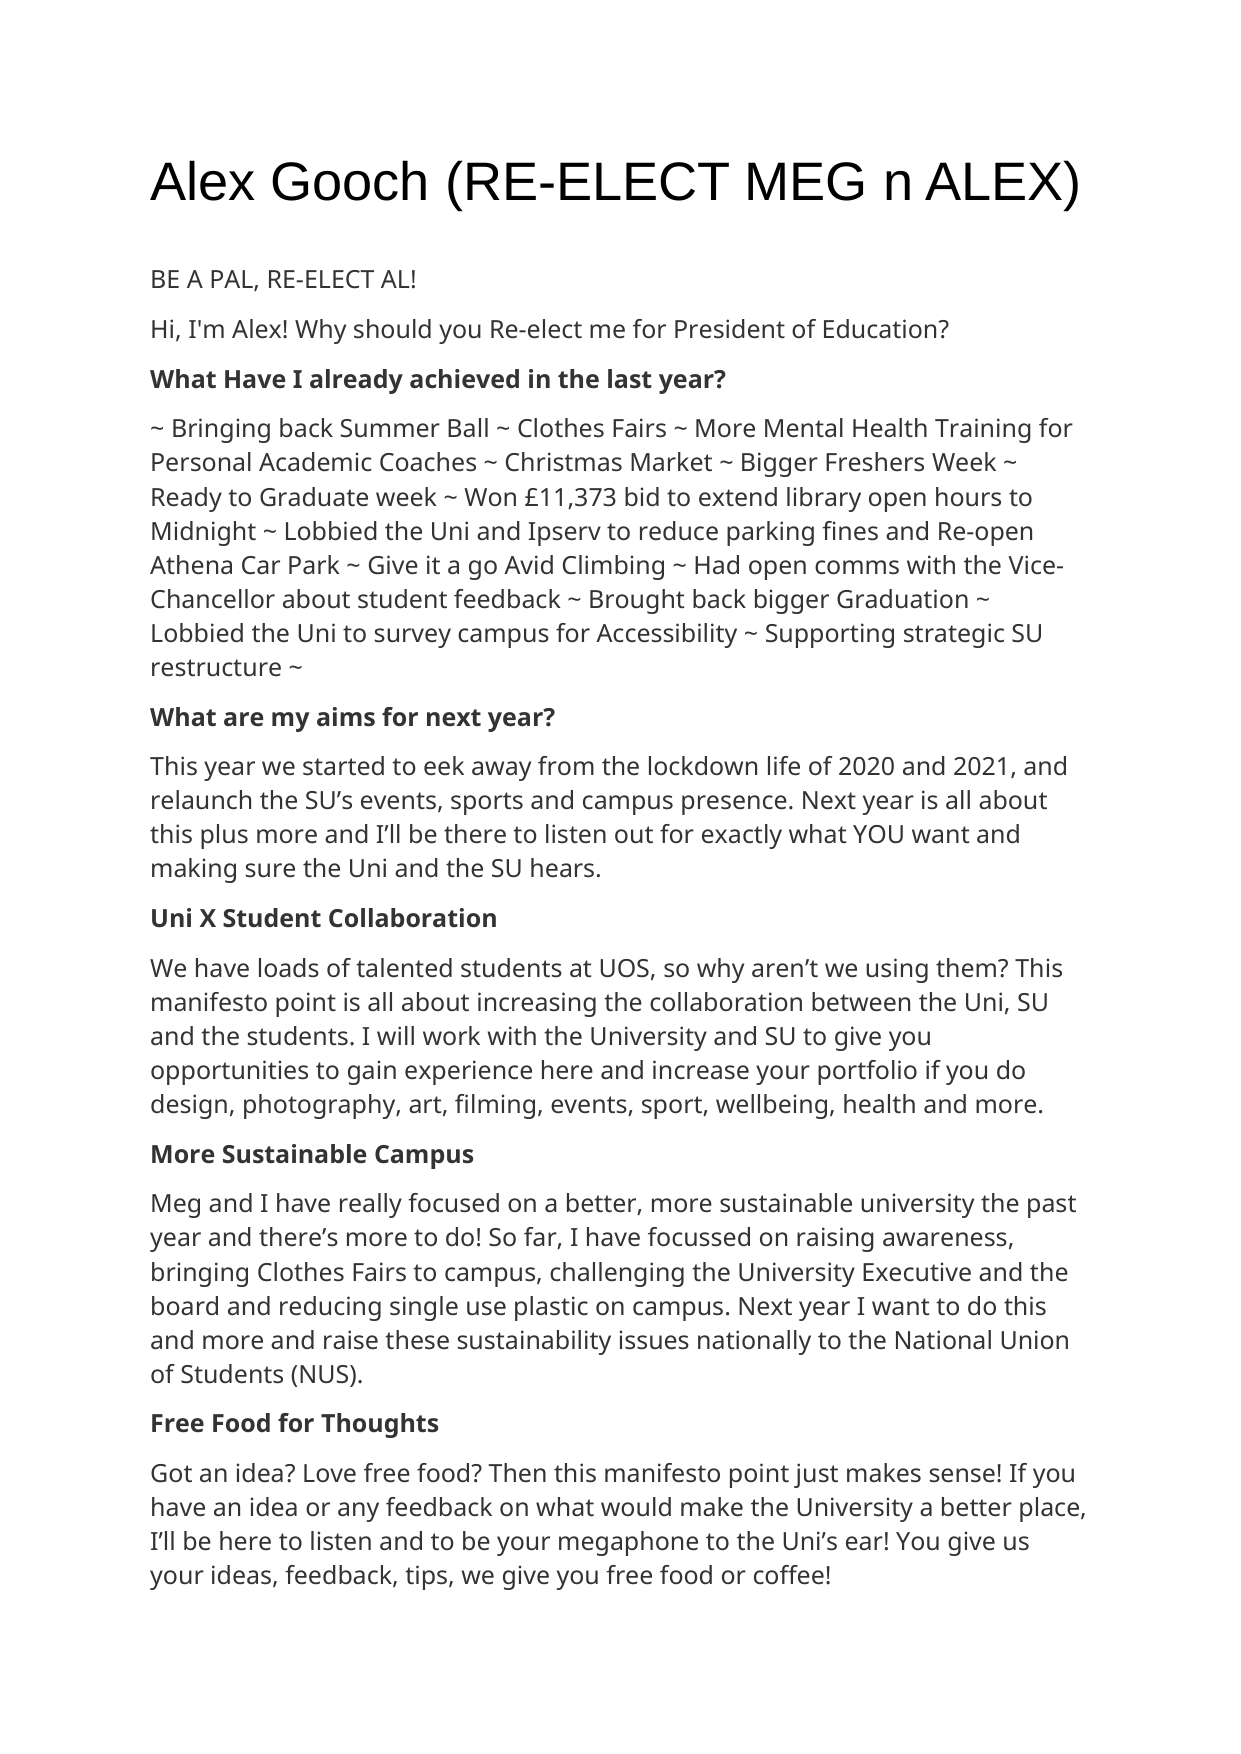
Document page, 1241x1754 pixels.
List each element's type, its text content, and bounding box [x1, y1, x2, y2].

text More Sustainable Campus [150, 1136, 1090, 1170]
text Alex Gooch (RE-ELECT MEG n ALEX) [150, 150, 1090, 212]
text This year we started to eek away from the lockdown life of 2020 and 2021, and relaunch the SU’s events, sports and campus presence. Next year is all about this plus more and I’ll be there to listen out for exactly what YOU want and making sure the Uni and the SU hears. [150, 749, 1090, 885]
text We have loads of talented students at UOS, so why aren’t we using them? This manifesto point is all about increasing the collaboration between the Uni, SU and the students. I will work with the University and SU to give you opportunities to gain experience here and increase your portfolio if you do design, photography, art, filming, events, sport, wellbeing, health and more. [150, 950, 1090, 1121]
text What Have I already achieved in the last year? [150, 361, 1090, 395]
text Free Food for Thoughts [150, 1406, 1090, 1440]
text What are my aims for next year? [150, 699, 1090, 733]
text Uni X Student Collaboration [150, 901, 1090, 935]
text ~ Bringing back Summer Ball ~ Clothes Fairs ~ More Mental Health Training for Personal Academic Coaches ~ Christmas Market ~ Bigger Freshers Week ~ Ready to Graduate week ~ Won £11,373 bid to extend library open hours to Midnight ~ Lobbied the Uni and Ipserv to reduce parking fines and Re-open Athena Car Park ~ Give it a go Avid Climbing ~ Had open comms with the Vice-Chancellor about student feedback ~ Brought back bigger Graduation ~ Lobbied the Uni to survey campus for Accessibility ~ Supporting strategic SU restructure ~ [150, 411, 1090, 683]
text Meg and I have really focused on a better, more sustainable university the past year and there’s more to do! So far, I have focussed on raising awareness, bringing Clothes Fairs to campus, challenging the University Executive and the board and reducing single use plastic on campus. Next year I want to do this and more and raise these sustainability issues nationally to the National Union of Students (NUS). [150, 1186, 1090, 1390]
text BE A PAL, RE-ELECT AL! [150, 262, 1090, 296]
text Got an idea? Love free food? Then this manifesto point just makes sense! If you have an idea or any feedback on what would make the University a better place, I’ll be here to listen and to be your megaphone to the Uni’s ear! You give us your ideas, feedback, tips, we give you free food or coffee! [150, 1456, 1090, 1592]
text Hi, I'm Alex! Why should you Re-elect me for President of Education? [150, 312, 1090, 346]
